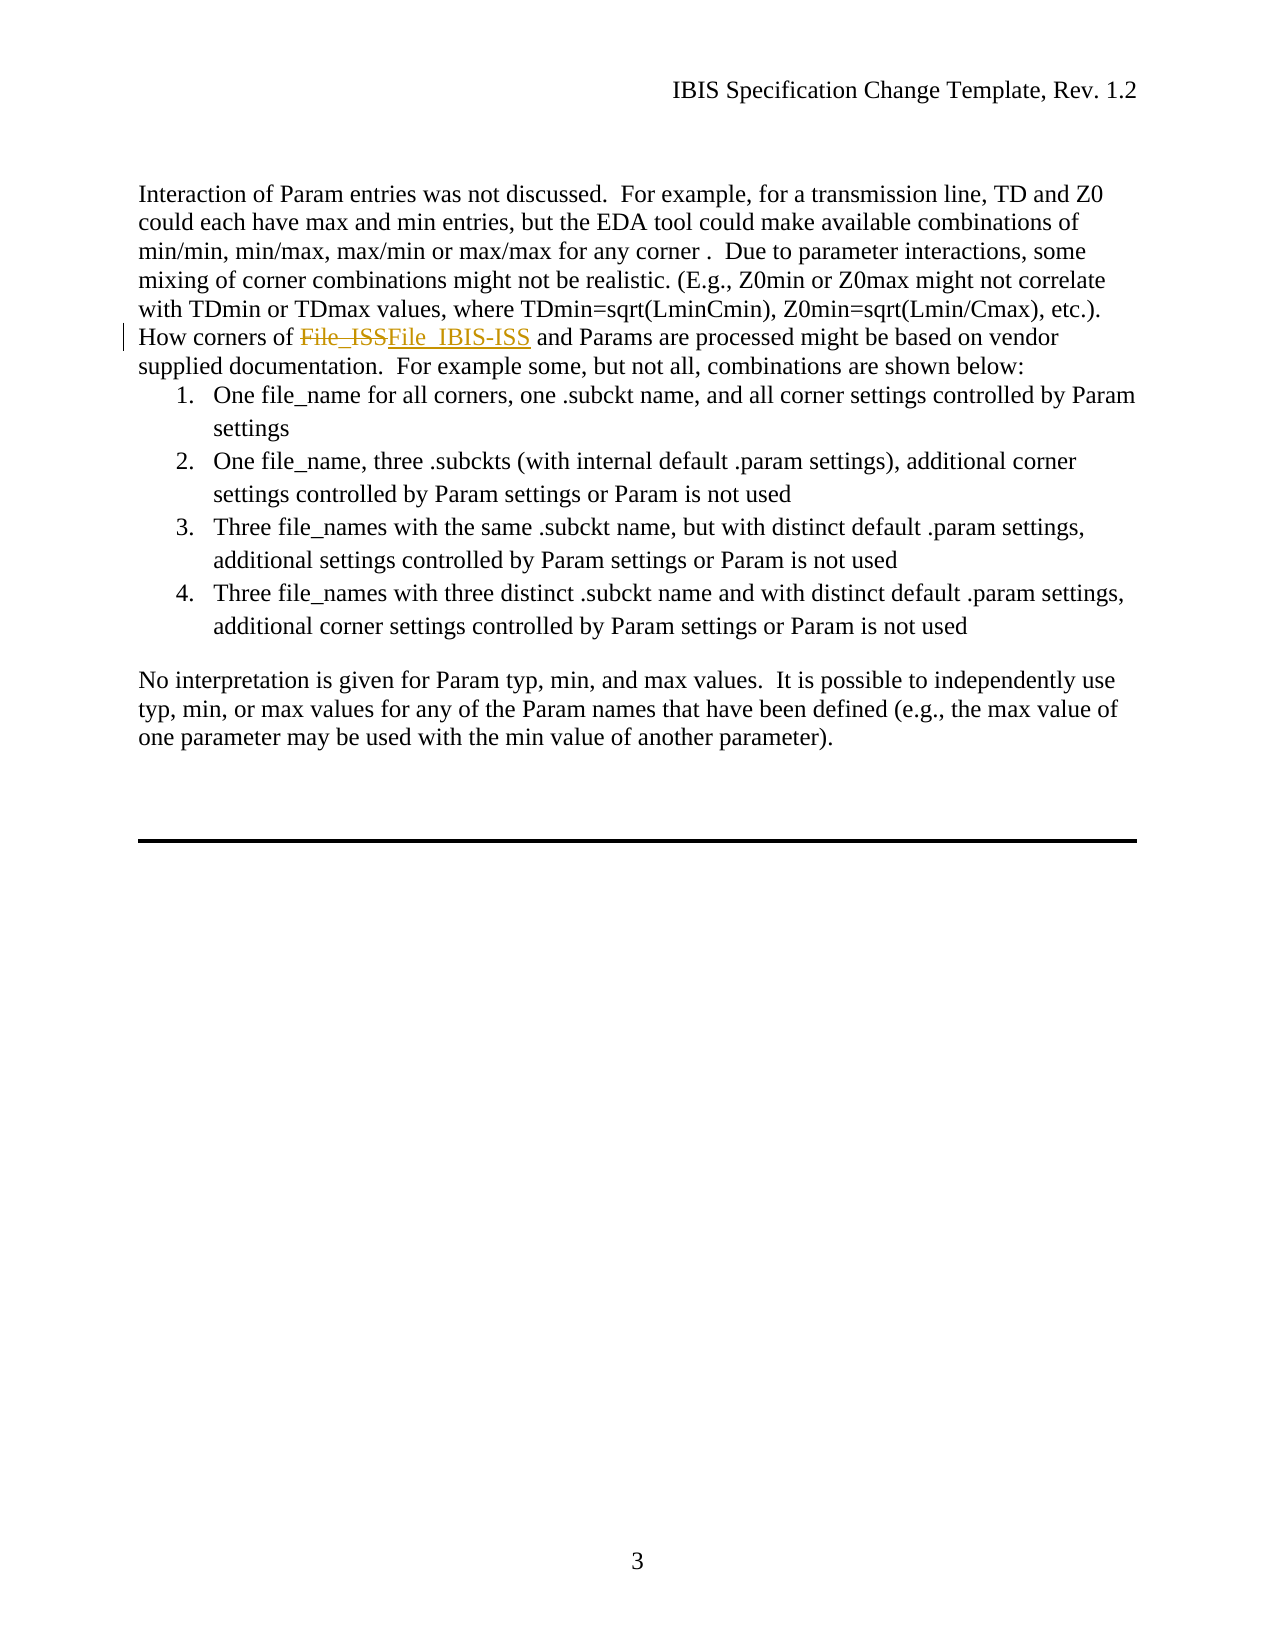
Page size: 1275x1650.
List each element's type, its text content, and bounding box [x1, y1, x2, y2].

text Interaction of Param entries was not discussed. For example, for a transmission line, TD and Z0 could each have max and min entries, but the EDA tool could make available combinations of min/min, min/max, max/min or max/max for any corner . Due to parameter interactions, some mixing of corner combinations might not be realistic. (E.g., Z0min or Z0max might not correlate with TDmin or TDmax values, where TDmin=sqrt(LminCmin), Z0min=sqrt(Lmin/Cmax), etc.). [138, 179, 1137, 322]
text No interpretation is given for Param typ, min, and max values. It is possible to independently use typ, min, or max values for any of the Param names that have been defined (e.g., the max value of one parameter may be used with the min value of another parameter). [138, 665, 1137, 751]
list One file_name, three .subckts (with internal default .param settings), additional corner settings controlled by Param settings or Param is not used [176, 446, 1137, 508]
list Three file_names with the same .subckt name, but with distinct default .param settings, additional settings controlled by Param settings or Param is not used [176, 512, 1137, 574]
list One file_name for all corners, one .subckt name, and all corner settings controlled by Param settings [176, 380, 1137, 442]
list Three file_names with three distinct .subckt name and with distinct default .param settings, additional corner settings controlled by Param settings or Param is not used [176, 578, 1137, 640]
text How corners of and Params are processed might be based on vendor supplied documentation. For example some, but not all, combinations are shown below: [138, 322, 1137, 380]
